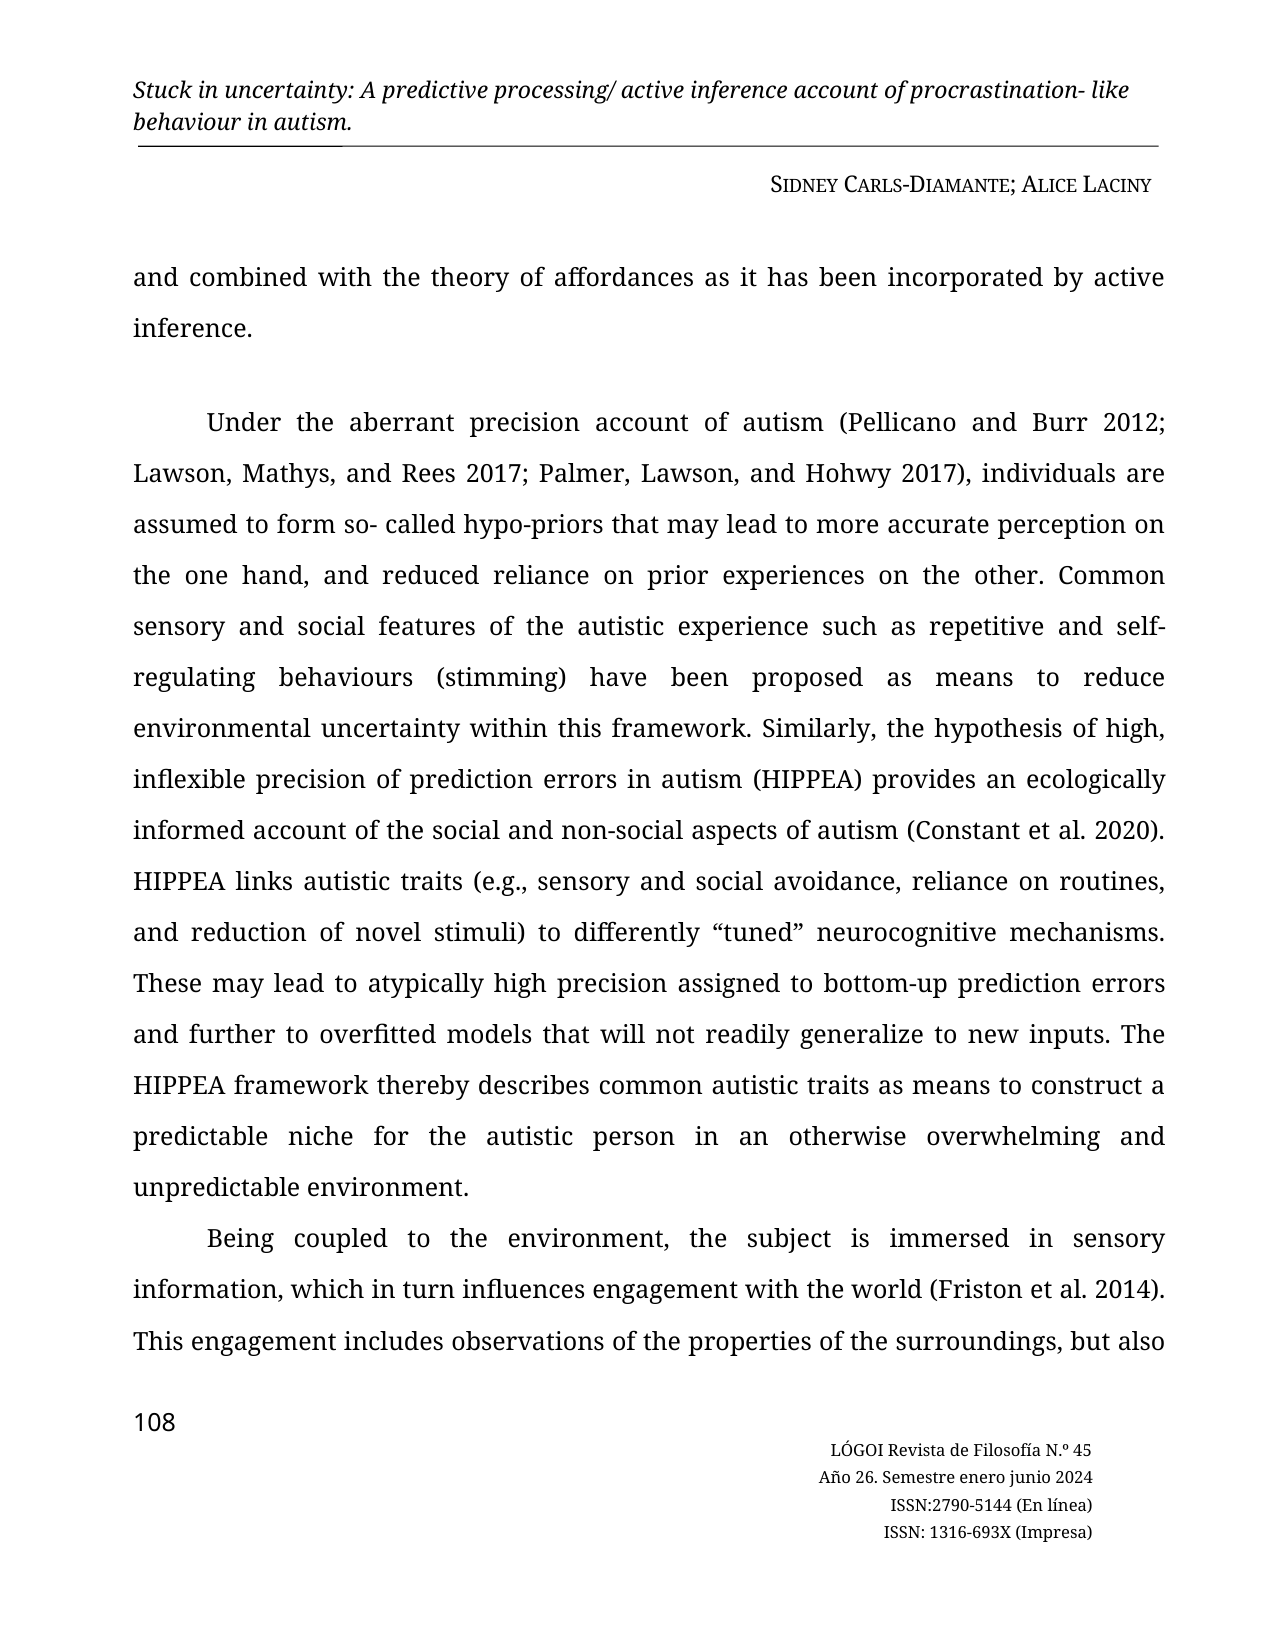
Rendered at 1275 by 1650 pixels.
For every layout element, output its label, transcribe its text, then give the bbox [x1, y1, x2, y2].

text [133, 1221, 1167, 1357]
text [133, 259, 1167, 344]
text Under the aberrant precision account of autism (Pellicano and Burr 2012; Lawson, Mathys, and Rees 2017; Palmer, Lawson, and Hohwy 2017), individuals are assumed to form so- called hypo-priors that may lead to more accurate perception on the one hand, and reduced reliance on prior experiences on the other. Common sensory and social features of the autistic experience such as repetitive and self-regulating behaviours (stimming) have been proposed as means to reduce environmental uncertainty within this framework. Similarly, the hypothesis of high, inflexible precision of prediction errors in autism (HIPPEA) provides an ecologically informed account of the social and non-social aspects of autism (Constant et al. 2020). HIPPEA links autistic traits (e.g., sensory and social avoidance, reliance on routines, and reduction of novel stimuli) to differently “tuned” neurocognitive mechanisms. These may lead to atypically high precision assigned to bottom-up prediction errors and further to overfitted models that will not readily generalize to new inputs. The HIPPEA framework thereby describes common autistic traits as means to construct a predictable niche for the autistic person in an otherwise overwhelming and unpredictable environment. [133, 404, 1167, 1204]
